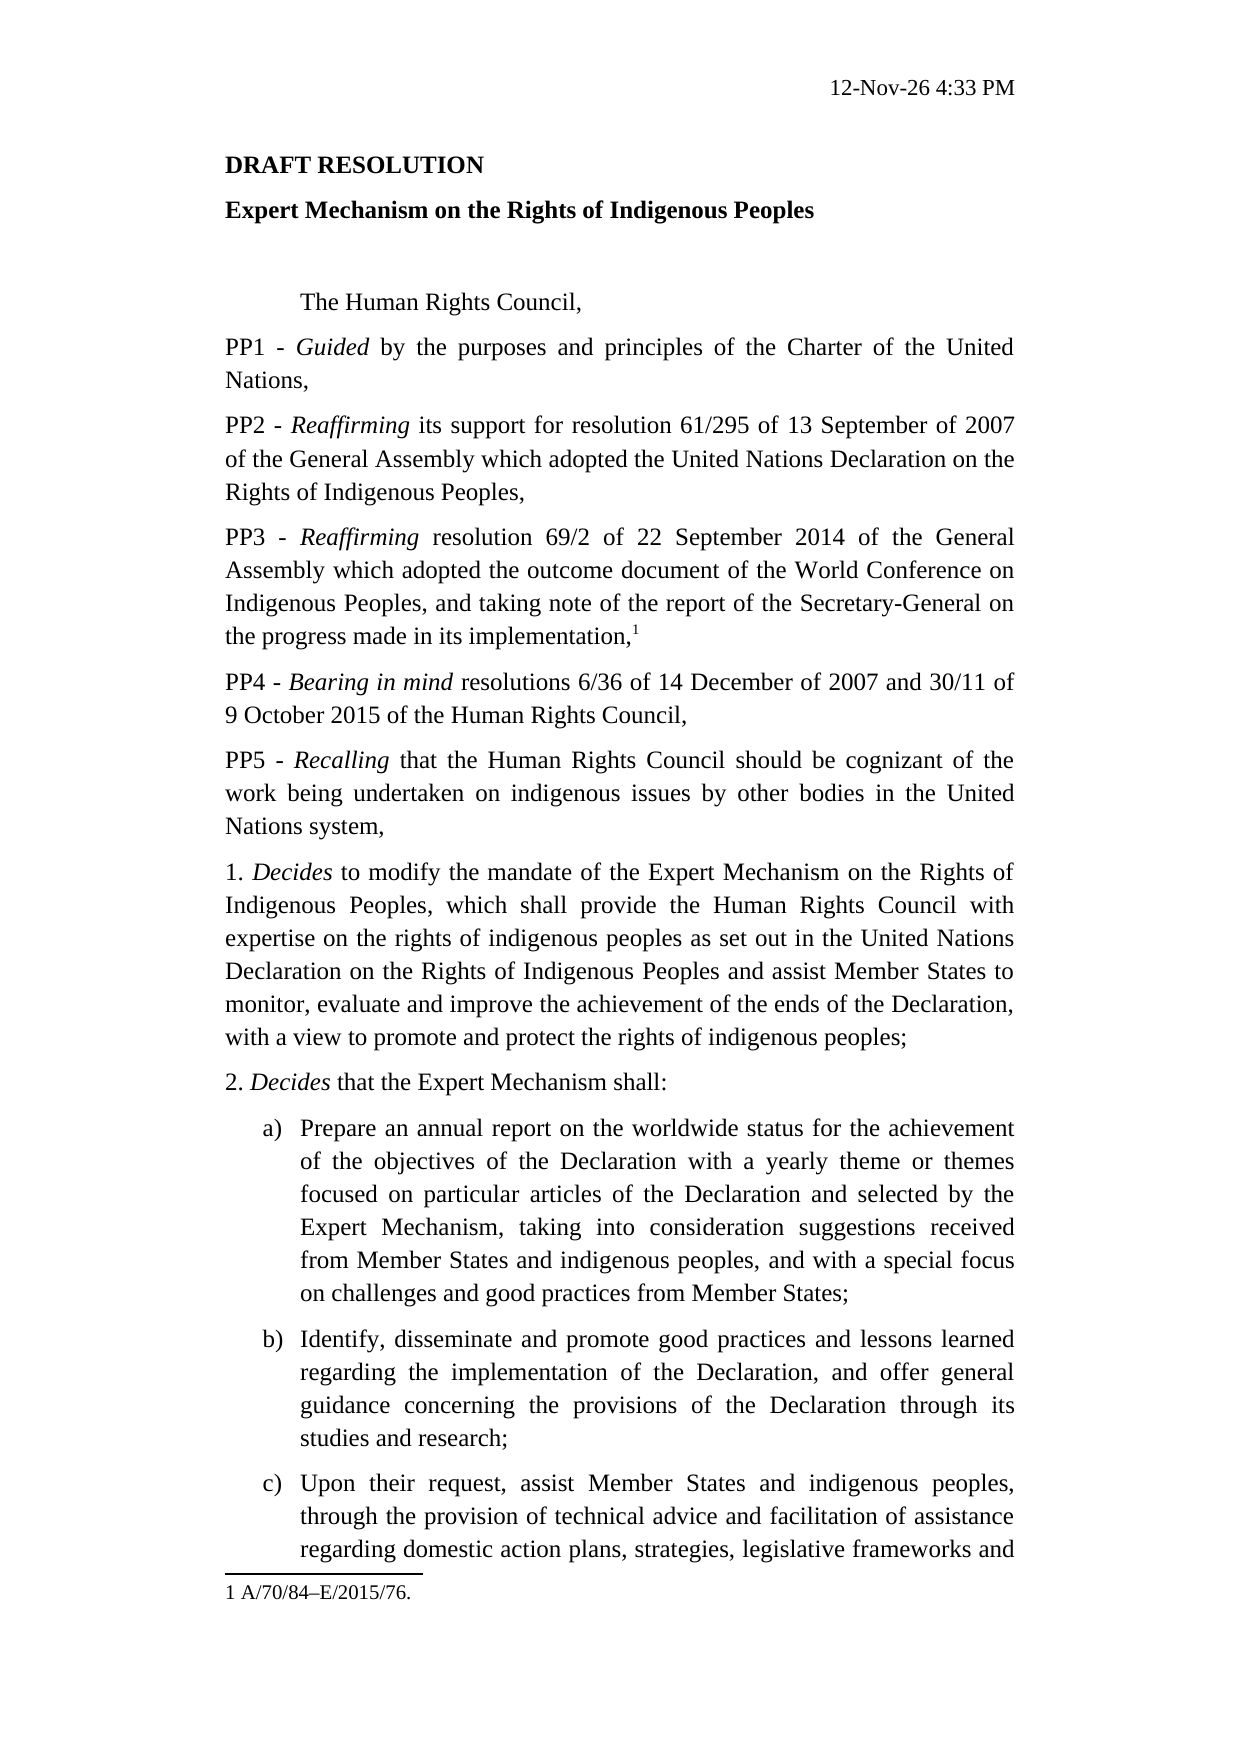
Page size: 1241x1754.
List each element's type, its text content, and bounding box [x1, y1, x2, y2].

list Prepare an annual report on the worldwide status for the achievement of the objectives of the Declaration with a yearly theme or themes focused on particular articles of the Declaration and selected by the Expert Mechanism, taking into consideration suggestions received from Member States and indigenous peoples, and with a special focus on challenges and good practices from Member States; [262, 1113, 1015, 1307]
text Expert Mechanism on the Rights of Indigenous Peoples [225, 196, 1015, 224]
text PP4 - Bearing in mind resolutions 6/36 of 14 December of 2007 and 30/11 of 9 October 2015 of the Human Rights Council, [225, 667, 1015, 728]
text The Human Rights Council, [225, 287, 1015, 315]
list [262, 1468, 1015, 1563]
list Identify, disseminate and promote good practices and lessons learned regarding the implementation of the Declaration, and offer general guidance concerning the provisions of the Declaration through its studies and research; [262, 1324, 1015, 1451]
text PP1 - Guided by the purposes and principles of the Charter of the United Nations, [225, 332, 1015, 394]
text PP2 - Reaffirming its support for resolution 61/295 of 13 September of 2007 of the General Assembly which adopted the United Nations Declaration on the Rights of Indigenous Peoples, [225, 411, 1015, 505]
text PP3 - Reaffirming resolution 69/2 of 22 September 2014 of the General Assembly which adopted the outcome document of the World Conference on Indigenous Peoples, and taking note of the report of the Secretary-General on the progress made in its implementation, [225, 522, 1015, 650]
text DRAFT RESOLUTION [225, 150, 1015, 179]
text 1. Decides to modify the mandate of the Expert Mechanism on the Rights of Indigenous Peoples, which shall provide the Human Rights Council with expertise on the rights of indigenous peoples as set out in the United Nations Declaration on the Rights of Indigenous Peoples and assist Member States to monitor, evaluate and improve the achievement of the ends of the Declaration, with a view to promote and protect the rights of indigenous peoples; [225, 857, 1015, 1051]
text PP5 - Recalling that the Human Rights Council should be cognizant of the work being undertaken on indigenous issues by other bodies in the United Nations system, [225, 745, 1015, 840]
text 2. Decides that the Expert Mechanism shall: [225, 1067, 1015, 1096]
